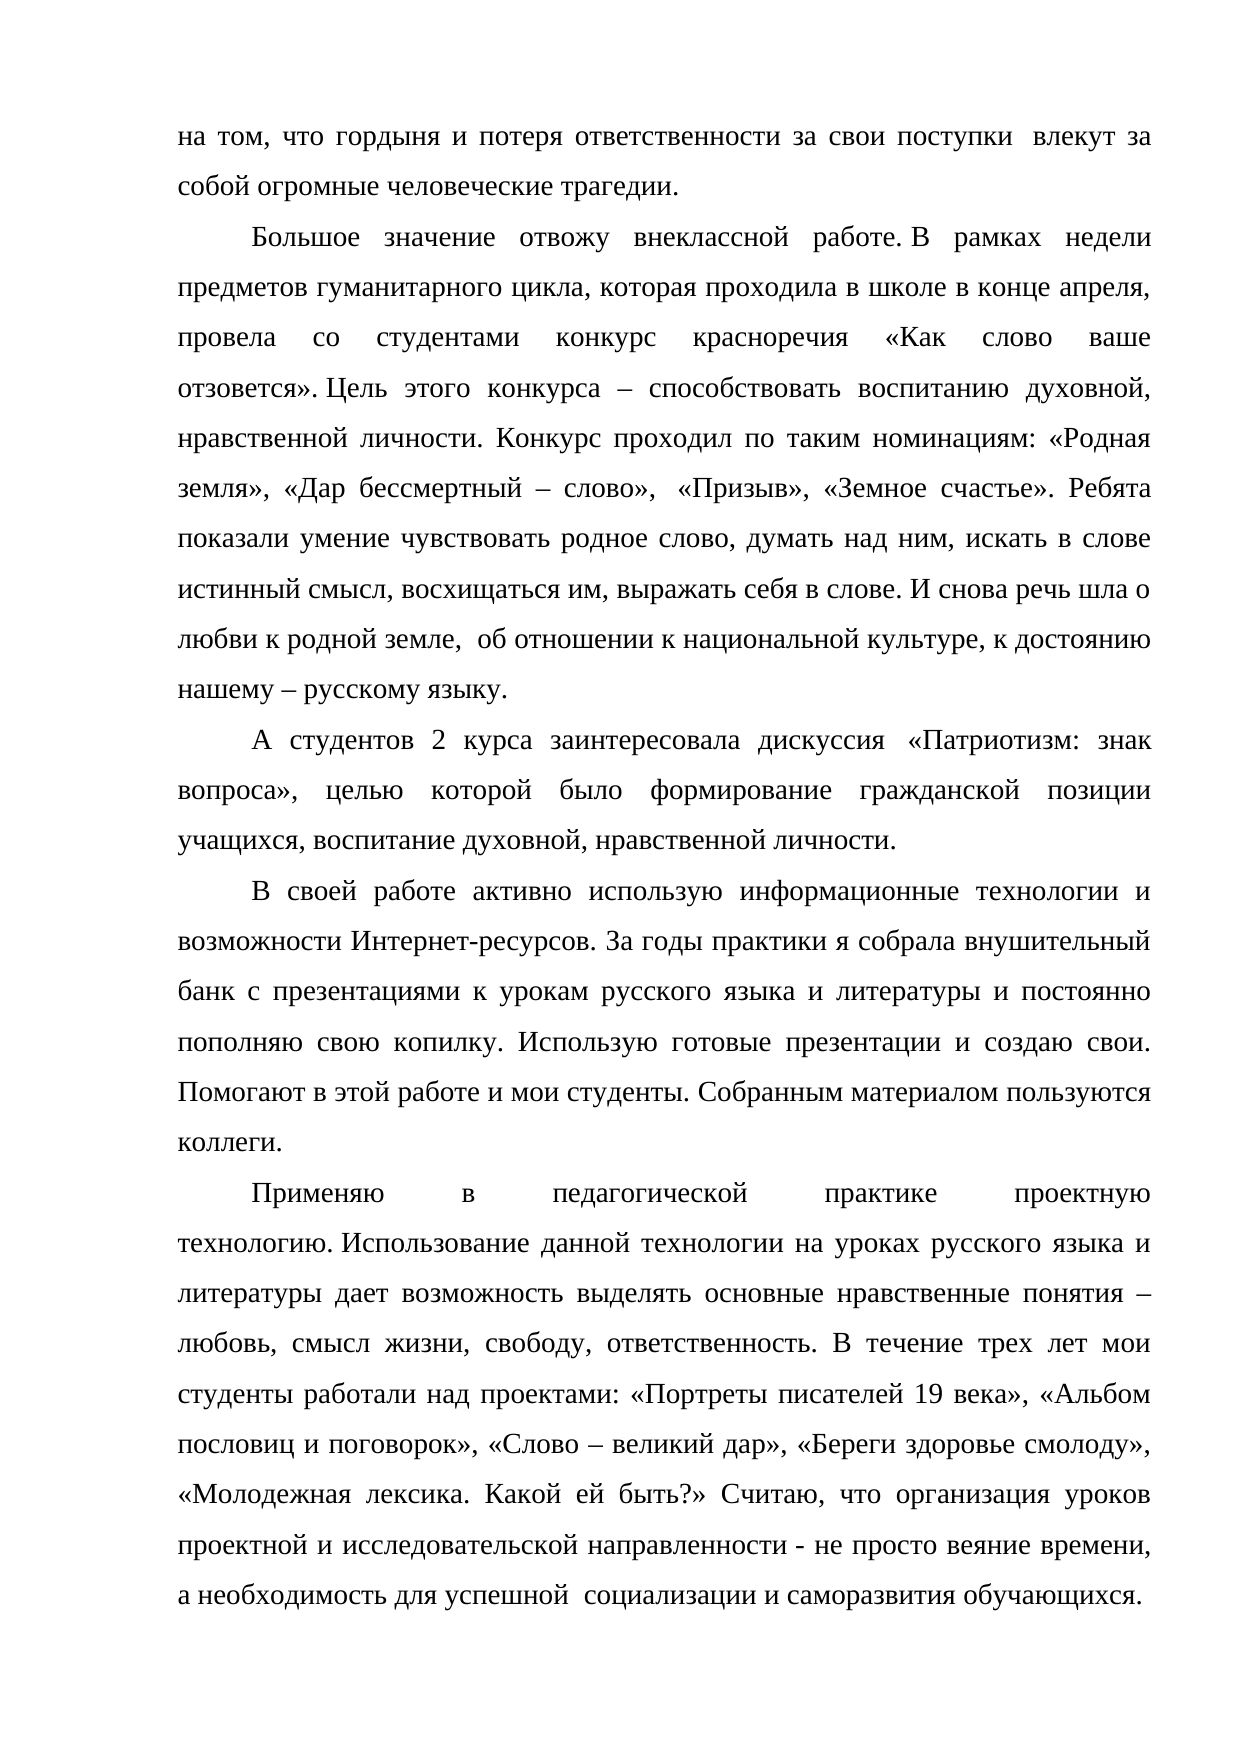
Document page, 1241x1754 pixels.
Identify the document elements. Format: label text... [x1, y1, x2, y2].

text В своей работе активно использую информационные технологии и возможности Интернет-ресурсов. За годы практики я собрала внушительный банк с презентациями к урокам русского языка и литературы и постоянно пополняю свою копилку. Использую готовые презентации и создаю свои. Помогают в этой работе и мои студенты. Собранным материалом пользуются коллеги. [177, 873, 1152, 1158]
text Большое значение отвожу внеклассной работе. В рамках недели предметов гуманитарного цикла, которая проходила в школе в конце апреля, провела со студентами конкурс красноречия «Как слово ваше отзовется». Цель этого конкурса – способствовать воспитанию духовной, нравственной личности. Конкурс проходил по таким номинациям: «Родная земля», «Дар бессмертный – слово», «Призыв», «Земное счастье». Ребята показали умение чувствовать родное слово, думать над ним, искать в слове истинный смысл, восхищаться им, выражать себя в слове. И снова речь шла о любви к родной земле, об отношении к национальной культуре, к достоянию нашему – русскому языку. [177, 219, 1152, 705]
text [177, 118, 1152, 202]
text Применяю в педагогической практике проектную технологию. Использование данной технологии на уроках русского языка и литературы дает возможность выделять основные нравственные понятия – любовь, смысл жизни, свободу, ответственность. В течение трех лет мои студенты работали над проектами: «Портреты писателей 19 века», «Альбом пословиц и поговорок», «Слово – великий дар», «Береги здоровье смолоду», «Молодежная лексика. Какой ей быть?» Считаю, что организация уроков проектной и исследовательской направленности - не просто веяние времени, а необходимость для успешной социализации и саморазвития обучающихся. [177, 1175, 1152, 1611]
text А студентов 2 курса заинтересовала дискуссия «Патриотизм: знак вопроса», целью которой было формирование гражданской позиции учащихся, воспитание духовной, нравственной личности. [177, 722, 1152, 856]
